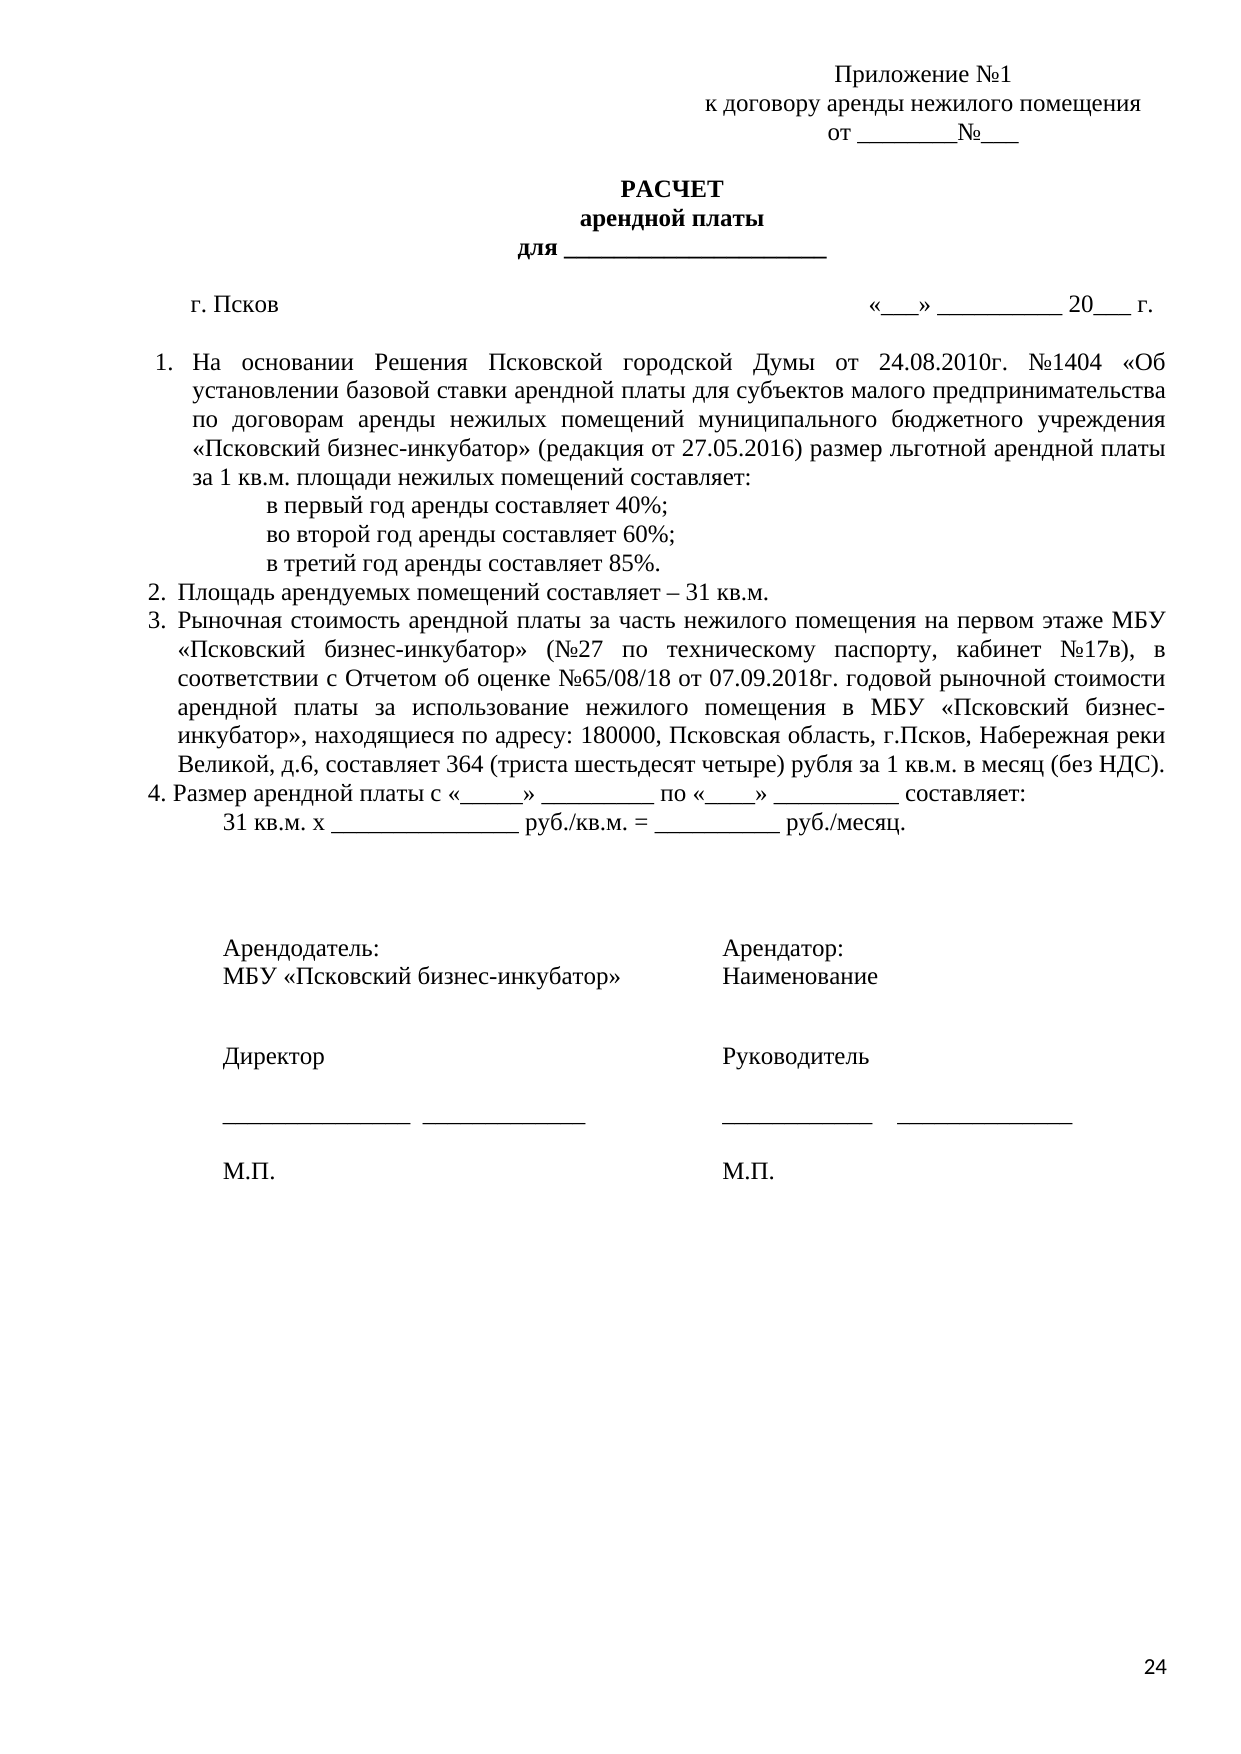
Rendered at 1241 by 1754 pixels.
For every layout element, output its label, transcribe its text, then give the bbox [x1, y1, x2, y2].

text арендной платы [177, 203, 1167, 232]
table_cell Директор _______________ _____________ М.П. [212, 1001, 711, 1224]
text в первый год аренды составляет 40%; [192, 490, 1167, 519]
list Площадь арендуемых помещений составляет – 31 кв.м. [148, 577, 1167, 605]
text для _____________________ [177, 232, 1167, 260]
text в третий год аренды составляет 85%. [192, 548, 1167, 577]
text от ________№___ [679, 117, 1167, 145]
text РАСЧЕТ [177, 174, 1167, 203]
table_cell Руководитель ____________ ______________ М.П. [711, 1001, 1168, 1224]
text 4. Размер арендной платы с «_____» _________ по «____» __________ составляет: [148, 778, 1167, 807]
table_header Арендатор: Наименование [711, 922, 1168, 1001]
table_header Арендодатель: МБУ «Псковский бизнес-инкубатор» [212, 922, 711, 1001]
text г. Псков «___» __________ 20___ г. [177, 289, 1167, 318]
list Рыночная стоимость арендной платы за часть нежилого помещения на первом этаже МБУ «Псковский бизнес-инкубатор» (№27 по техническому паспорту, кабинет №17в), в соответствии с Отчетом об оценке №65/08/18 от 07.09.2018г. годовой рыночной стоимости арендной платы за использование нежилого помещения в МБУ «Псковский бизнес-инкубатор», находящиеся по адресу: 180000, Псковская область, г.Псков, Набережная реки Великой, д.6, составляет 364 (триста шестьдесят четыре) рубля за 1 кв.м. в месяц (без НДС). [148, 605, 1167, 778]
list На основании Решения Псковской городской Думы от 24.08.2010г. №1404 «Об установлении базовой ставки арендной платы для субъектов малого предпринимательства по договорам аренды нежилых помещений муниципального бюджетного учреждения «Псковский бизнес-инкубатор» (редакция от 27.05.2016) размер льготной арендной платы за 1 кв.м. площади нежилых помещений составляет: [154, 347, 1167, 490]
text к договору аренды нежилого помещения [679, 88, 1167, 117]
text во второй год аренды составляет 60%; [192, 519, 1167, 548]
list 31 кв.м. х _______________ руб./кв.м. = __________ руб./месяц. [223, 807, 1167, 835]
text Приложение №1 [679, 59, 1167, 88]
